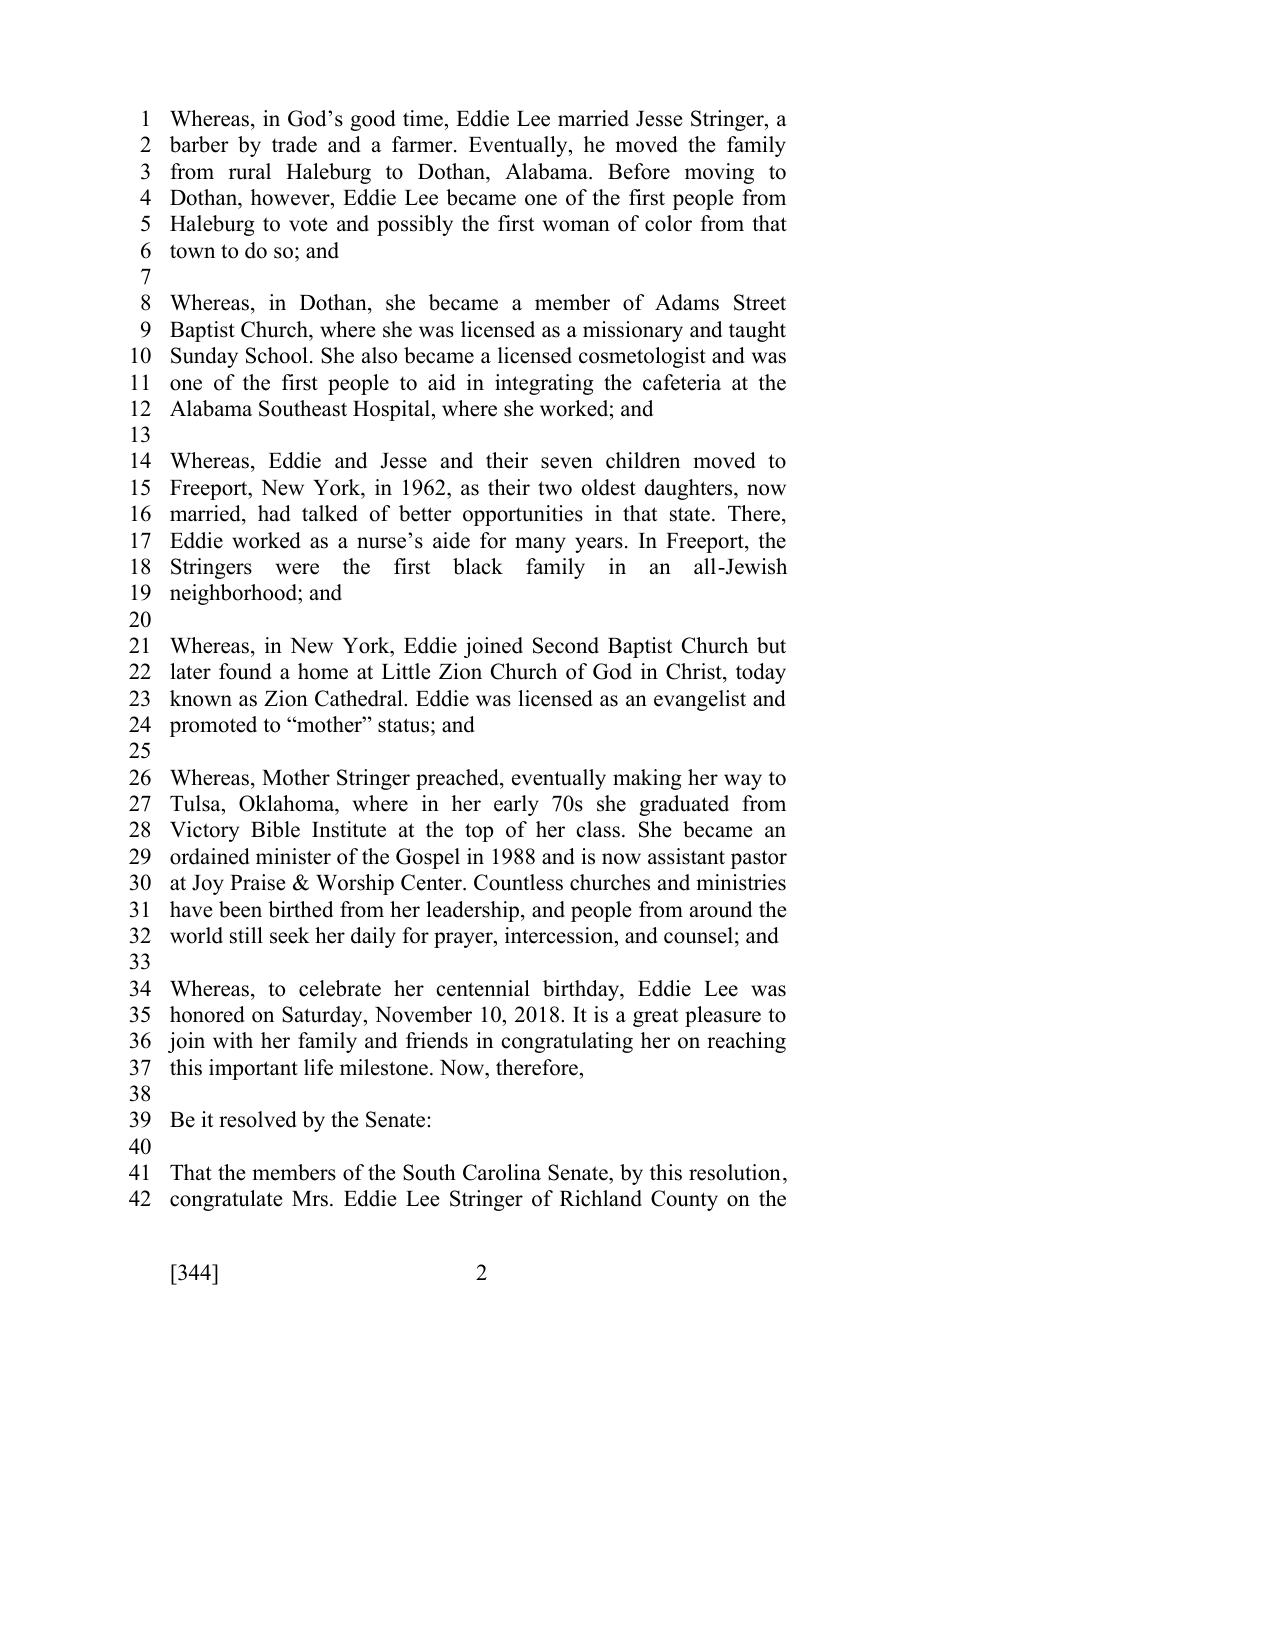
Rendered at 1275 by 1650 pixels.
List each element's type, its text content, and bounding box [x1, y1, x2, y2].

text Whereas, Mother Stringer preached, eventually making her way to Tulsa, Oklahoma, where in her early 70s she graduated from Victory Bible Institute at the top of her class. She became an ordained minister of the Gospel in 1988 and is now assistant pastor at Joy Praise & Worship Center. Countless churches and ministries have been birthed from her leadership, and people from around the world still seek her daily for prayer, intercession, and counsel; and [169, 764, 787, 948]
text Whereas, in God’s good time, Eddie Lee married Jesse Stringer, a barber by trade and a farmer. Eventually, he moved the family from rural Haleburg to Dothan, Alabama. Before moving to Dothan, however, Eddie Lee became one of the first people from Haleburg to vote and possibly the first woman of color from that town to do so; and [169, 105, 787, 263]
text Whereas, to celebrate her centennial birthday, Eddie Lee was honored on Saturday, November 10, 2018. It is a great pleasure to join with her family and friends in congratulating her on reaching this important life milestone. Now, therefore, [169, 975, 787, 1080]
text Whereas, Eddie and Jesse and their seven children moved to Freeport, New York, in 1962, as their two oldest daughters, now married, had talked of better opportunities in that state. There, Eddie worked as a nurse’s aide for many years. In Freeport, the Stringers were the first black family in an all-Jewish neighborhood; and [169, 448, 787, 606]
text Whereas, in New York, Eddie joined Second Baptist Church but later found a home at Little Zion Church of God in Christ, today known as Zion Cathedral. Eddie was licensed as an evangelist and promoted to “mother” status; and [169, 632, 787, 737]
text Whereas, in Dothan, she became a member of Adams Street Baptist Church, where she was licensed as a missionary and taught Sunday School. She also became a licensed cosmetologist and was one of the first people to aid in integrating the cafeteria at the Alabama Southeast Hospital, where she worked; and [169, 289, 787, 421]
text Be it resolved by the Senate: [169, 1106, 787, 1133]
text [169, 1159, 787, 1212]
